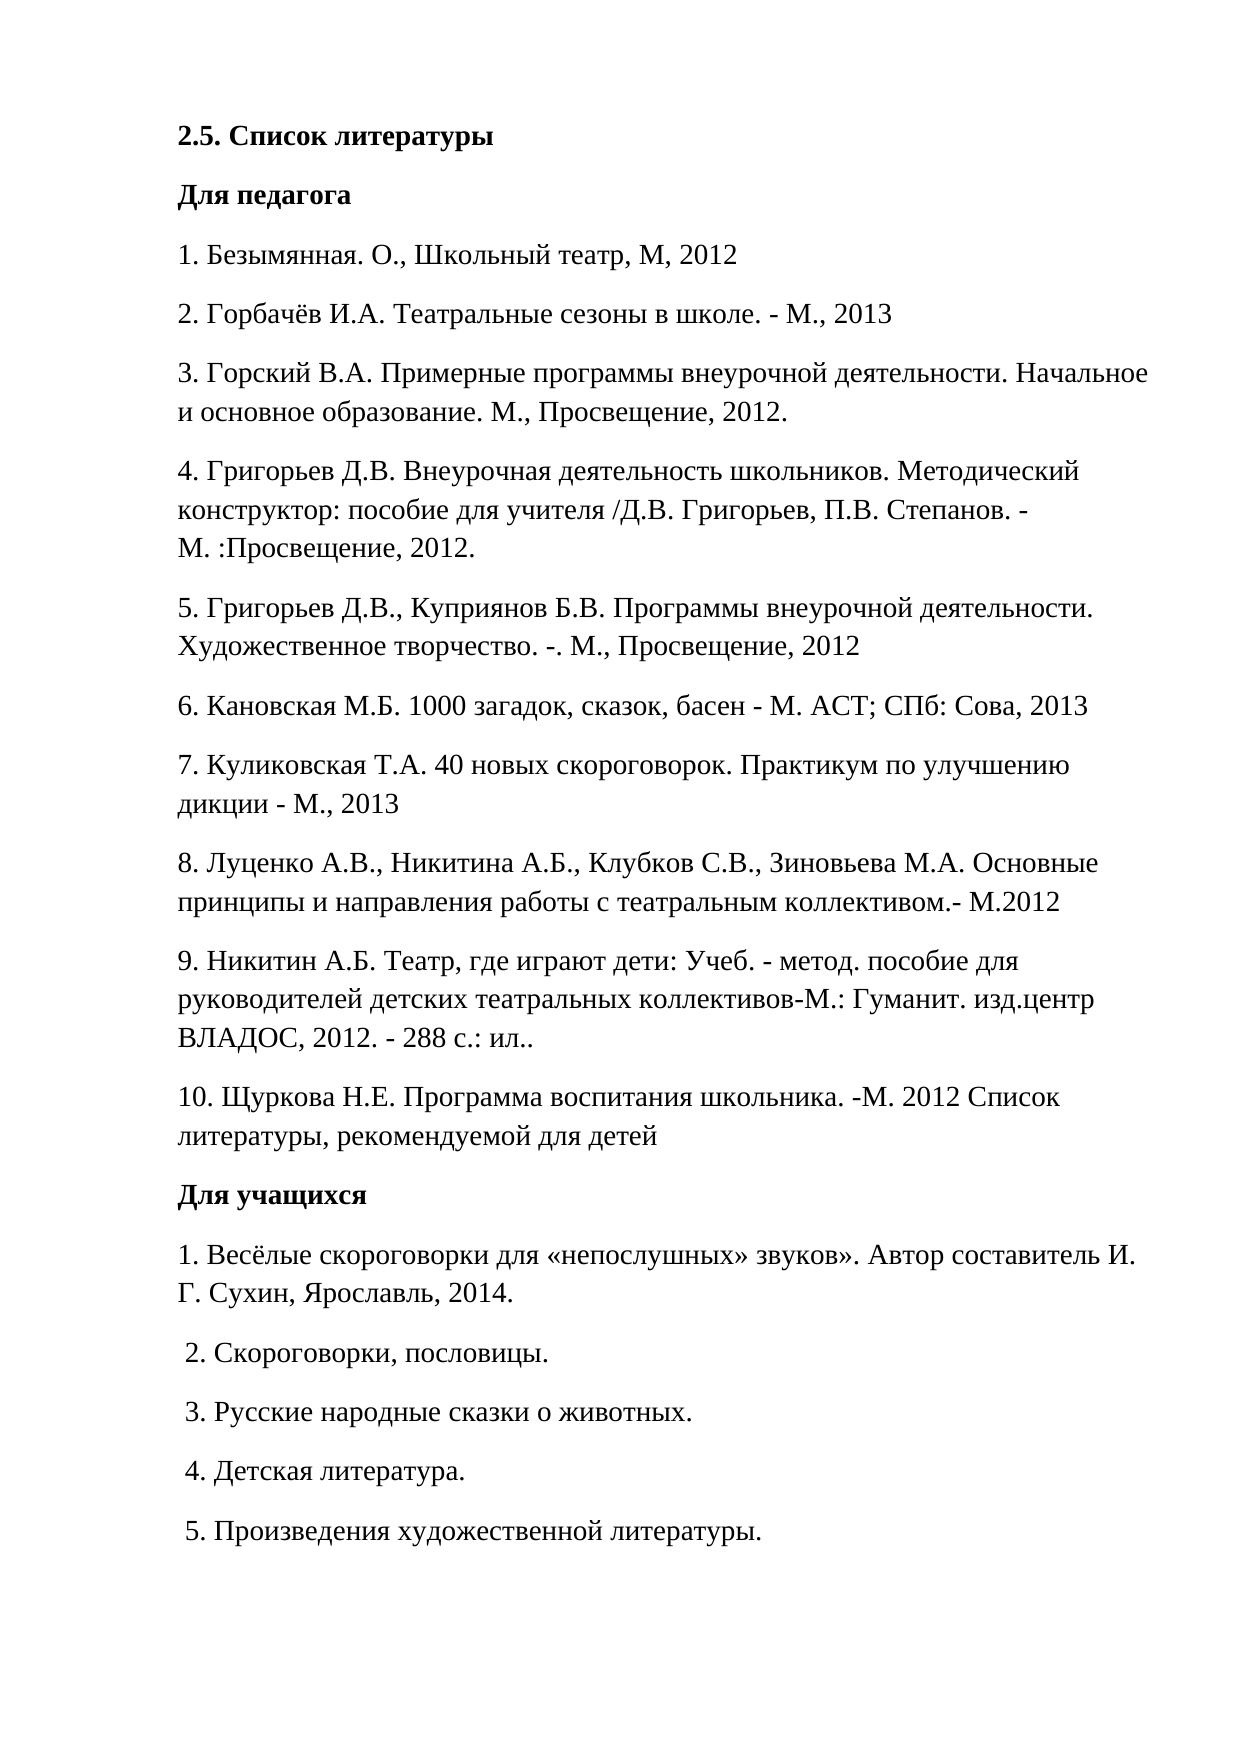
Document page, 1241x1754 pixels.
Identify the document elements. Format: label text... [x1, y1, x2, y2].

text Для педагога [177, 177, 1152, 211]
text 10. Щуркова Н.Е. Программа воспитания школьника. -М. 2012 Список литературы, рекомендуемой для детей [177, 1079, 1152, 1152]
text 2. Горбачёв И.А. Театральные сезоны в школе. - М., 2013 [177, 296, 1152, 330]
text 2.5. Список литературы [177, 118, 1152, 152]
text 6. Кановская М.Б. 1000 загадок, сказок, басен - М. АСТ; СПб: Сова, 2013 [177, 688, 1152, 721]
text 3. Горский В.А. Примерные программы внеурочной деятельности. Начальное и основное образование. М., Просвещение, 2012. [177, 356, 1152, 428]
text 7. Куликовская Т.А. 40 новых скороговорок. Практикум по улучшению дикции - М., 2013 [177, 747, 1152, 819]
text 1. Безымянная. О., Школьный театр, М, 2012 [177, 237, 1152, 270]
text 5. Произведения художественной литературы. [177, 1513, 1152, 1546]
text 1. Весёлые скороговорки для «непослушных» звуков». Автор составитель И. Г. Сухин, Ярославль, 2014. [177, 1237, 1152, 1309]
text 9. Никитин А.Б. Театр, где играют дети: Учеб. - метод. пособие для руководителей детских театральных коллективов-М.: Гуманит. изд.центр ВЛАДОС, 2012. - 288 с.: ил.. [177, 943, 1152, 1054]
text 4. Григорьев Д.В. Внеурочная деятельность школьников. Методический конструктор: пособие для учителя /Д.В. Григорьев, П.В. Степанов. - М. :Просвещение, 2012. [177, 453, 1152, 564]
text 4. Детская литература. [177, 1453, 1152, 1487]
text 3. Русские народные сказки о животных. [177, 1394, 1152, 1428]
text 5. Григорьев Д.В., Куприянов Б.В. Программы внеурочной деятельности. Художественное творчество. -. М., Просвещение, 2012 [177, 590, 1152, 662]
text Для учащихся [177, 1177, 1152, 1211]
text 2. Скороговорки, пословицы. [177, 1335, 1152, 1368]
text 8. Луценко А.В., Никитина А.Б., Клубков С.В., Зиновьева М.А. Основные принципы и направления работы с театральным коллективом.- М.2012 [177, 845, 1152, 917]
